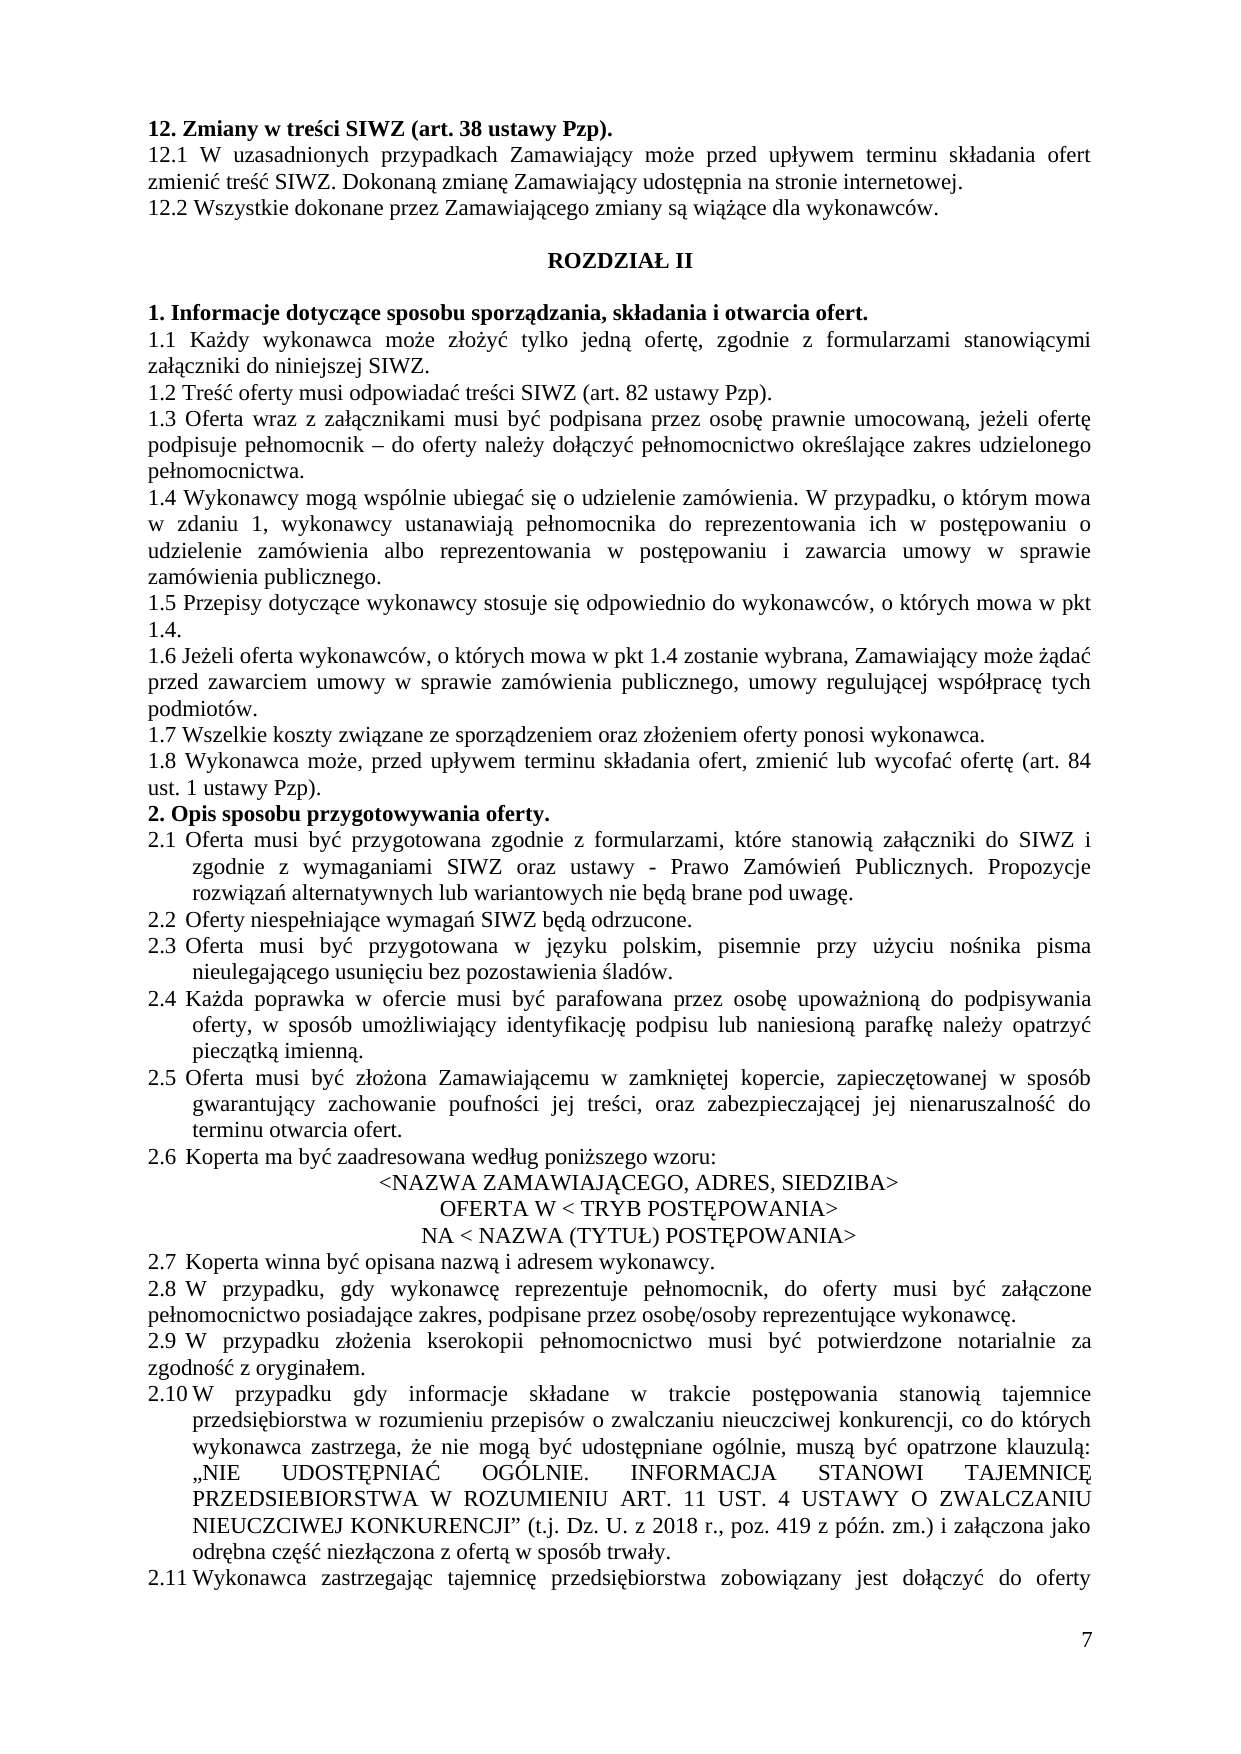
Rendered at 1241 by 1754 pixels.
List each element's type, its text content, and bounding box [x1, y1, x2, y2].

list W przypadku, gdy wykonawcę reprezentuje pełnomocnik, do oferty musi być załączone pełnomocnictwo posiadające zakres, podpisane przez osobę/osoby reprezentujące wykonawcę. [148, 1274, 1093, 1327]
list Każda poprawka w ofercie musi być parafowana przez osobę upoważnioną do podpisywania oferty, w sposób umożliwiający identyfikację podpisu lub naniesioną parafkę należy opatrzyć pieczątką imienną. [148, 985, 1093, 1064]
text 1.1 Każdy wykonawca może złożyć tylko jedną ofertę, zgodnie z formularzami stanowiącymi załączniki do niniejszej SIWZ. [148, 326, 1093, 378]
text 1.3 Oferta wraz z załącznikami musi być podpisana przez osobę prawnie umocowaną, jeżeli ofertę podpisuje pełnomocnik – do oferty należy dołączyć pełnomocnictwo określające zakres udzielonego pełnomocnictwa. [148, 405, 1093, 484]
text 12.1 W uzasadnionych przypadkach Zamawiający może przed upływem terminu składania ofert zmienić treść SIWZ. Dokonaną zmianę Zamawiający udostępnia na stronie internetowej. [148, 141, 1093, 194]
text 1.6 Jeżeli oferta wykonawców, o których mowa w pkt 1.4 zostanie wybrana, Zamawiający może żądać przed zawarciem umowy w sprawie zamówienia publicznego, umowy regulującej współpracę tych podmiotów. [148, 642, 1093, 721]
text 1. Informacje dotyczące sposobu sporządzania, składania i otwarcia ofert. [148, 299, 1093, 326]
text 1.8 Wykonawca może, przed upływem terminu składania ofert, zmienić lub wycofać ofertę (art. 84 ust. 1 ustawy Pzp). [148, 747, 1093, 800]
text 1.7 Wszelkie koszty związane ze sporządzeniem oraz złożeniem oferty ponosi wykonawca. [148, 721, 1093, 747]
list Oferty niespełniające wymagań SIWZ będą odrzucone. [148, 906, 1093, 932]
text 12. Zmiany w treści SIWZ (art. 38 ustawy Pzp). [148, 115, 1093, 141]
list Koperta ma być zaadresowana według poniższego wzoru: [148, 1143, 1093, 1169]
text 1.2 Treść oferty musi odpowiadać treści SIWZ (art. 82 ustawy Pzp). [148, 378, 1093, 405]
text 1.4 Wykonawcy mogą wspólnie ubiegać się o udzielenie zamówienia. W przypadku, o którym mowa w zdaniu 1, wykonawcy ustanawiają pełnomocnika do reprezentowania ich w postępowaniu o udzielenie zamówienia albo reprezentowania w postępowaniu i zawarcia umowy w sprawie zamówienia publicznego. [148, 484, 1093, 589]
text <NAZWA ZAMAWIAJĄCEGO, ADRES, SIEDZIBA> [185, 1169, 1093, 1196]
list Oferta musi być przygotowana zgodnie z formularzami, które stanowią załączniki do SIWZ i zgodnie z wymaganiami SIWZ oraz ustawy - Prawo Zamówień Publicznych. Propozycje rozwiązań alternatywnych lub wariantowych nie będą brane pod uwagę. [148, 827, 1093, 906]
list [148, 1564, 1093, 1591]
list Oferta musi być przygotowana w języku polskim, pisemnie przy użyciu nośnika pisma nieulegającego usunięciu bez pozostawienia śladów. [148, 932, 1093, 985]
text 12.2 Wszystkie dokonane przez Zamawiającego zmiany są wiążące dla wykonawców. [148, 194, 1093, 220]
list W przypadku gdy informacje składane w trakcie postępowania stanowią tajemnice przedsiębiorstwa w rozumieniu przepisów o zwalczaniu nieuczciwej konkurencji, co do których wykonawca zastrzega, że nie mogą być udostępniane ogólnie, muszą być opatrzone klauzulą: „NIE UDOSTĘPNIAĆ OGÓLNIE. INFORMACJA STANOWI TAJEMNICĘ PRZEDSIEBIORSTWA W ROZUMIENIU ART. 11 UST. 4 USTAWY O ZWALCZANIU NIEUCZCIWEJ KONKURENCJI” (t.j. Dz. U. z 2018 r., poz. 419 z późn. zm.) i załączona jako odrębna część niezłączona z ofertą w sposób trwały. [148, 1380, 1093, 1564]
text 2. Opis sposobu przygotowywania oferty. [148, 800, 1093, 827]
list Koperta winna być opisana nazwą i adresem wykonawcy. [148, 1248, 1093, 1274]
text NA < NAZWA (TYTUŁ) POSTĘPOWANIA> [185, 1222, 1093, 1248]
list W przypadku złożenia kserokopii pełnomocnictwo musi być potwierdzone notarialnie za zgodność z oryginałem. [148, 1327, 1093, 1380]
text OFERTA W < TRYB POSTĘPOWANIA> [185, 1196, 1093, 1222]
text ROZDZIAŁ II [148, 247, 1093, 273]
text 1.5 Przepisy dotyczące wykonawcy stosuje się odpowiednio do wykonawców, o których mowa w pkt 1.4. [148, 589, 1093, 642]
list Oferta musi być złożona Zamawiającemu w zamkniętej kopercie, zapieczętowanej w sposób gwarantujący zachowanie poufności jej treści, oraz zabezpieczającej jej nienaruszalność do terminu otwarcia ofert. [148, 1064, 1093, 1143]
